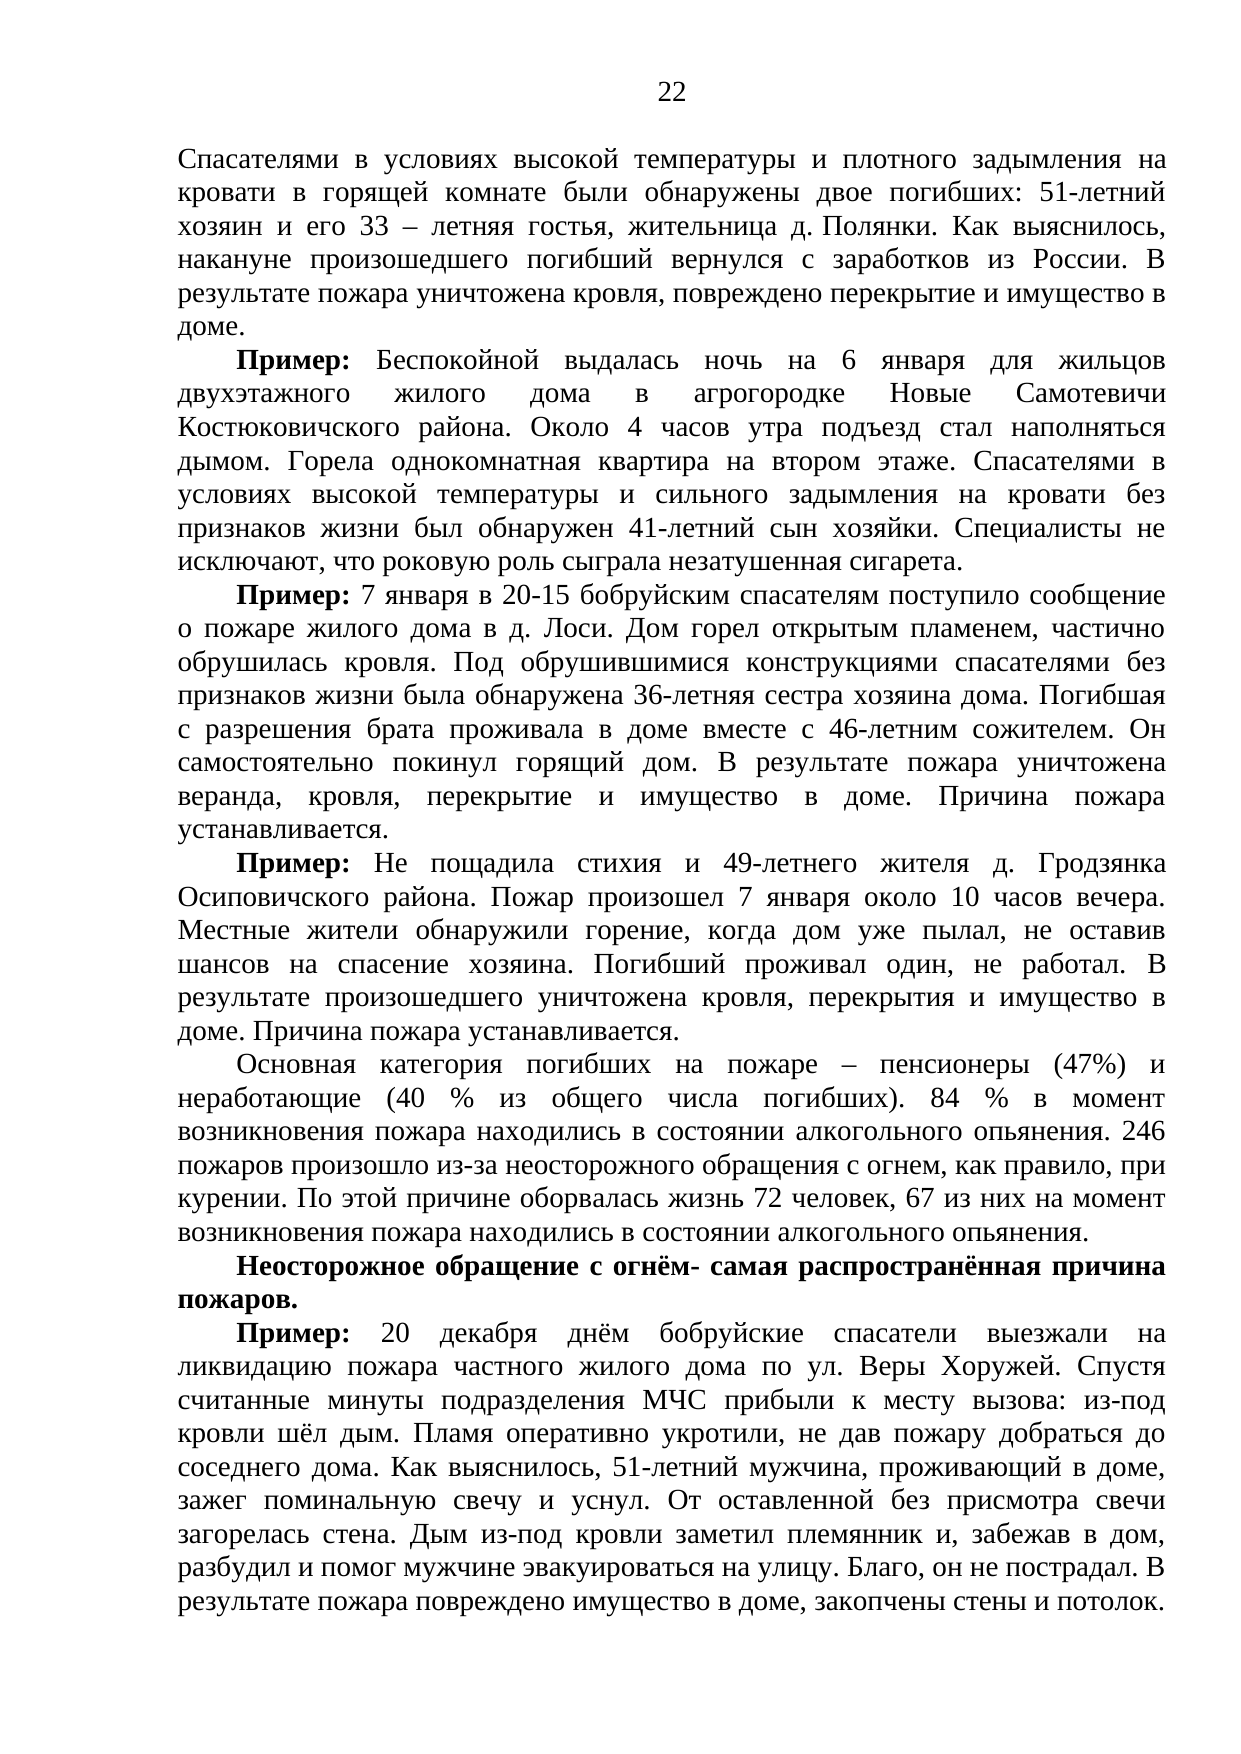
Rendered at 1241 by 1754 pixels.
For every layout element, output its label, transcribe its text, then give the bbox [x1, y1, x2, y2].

text Пример: 7 января в 20-15 бобруйским спасателям поступило сообщение о пожаре жилого дома в д. Лоси. Дом горел открытым пламенем, частично обрушилась кровля. Под обрушившимися конструкциями спасателями без признаков жизни была обнаружена 36-летняя сестра хозяина дома. Погибшая с разрешения брата проживала в доме вместе с 46-летним сожителем. Он самостоятельно покинул горящий дом. В результате пожара уничтожена веранда, кровля, перекрытие и имущество в доме. Причина пожара устанавливается. [177, 577, 1167, 845]
text Пример: Беспокойной выдалась ночь на 6 января для жильцов двухэтажного жилого дома в агрогородке Новые Самотевичи Костюковичского района. Около 4 часов утра подъезд стал наполняться дымом. Горела однокомнатная квартира на втором этаже. Спасателями в условиях высокой температуры и сильного задымления на кровати без признаков жизни был обнаружен 41-летний сын хозяйки. Специалисты не исключают, что роковую роль сыграла незатушенная сигарета. [177, 342, 1167, 577]
text Неосторожное обращение с огнём- самая распространённая причина пожаров. [177, 1248, 1167, 1315]
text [177, 141, 1167, 342]
text Пример: 20 декабря днём бобруйские спасатели выезжали на ликвидацию пожара частного жилого дома по ул. Веры Хоружей. Спустя считанные минуты подразделения МЧС прибыли к месту вызова: из-под кровли шёл дым. Пламя оперативно укротили, не дав пожару добраться до соседнего дома. Как выяснилось, 51-летний мужчина, проживающий в доме, зажег поминальную свечу и уснул. От оставленной без присмотра свечи загорелась стена. Дым из-под кровли заметил племянник и, забежав в дом, разбудил и помог мужчине эвакуироваться на улицу. Благо, он не пострадал. В результате пожара повреждено имущество в доме, закопчены стены и потолок. [177, 1315, 1167, 1617]
text Основная категория погибших на пожаре – пенсионеры (47%) и неработающие (40 % из общего числа погибших). 84 % в момент возникновения пожара находились в состоянии алкогольного опьянения. 246 пожаров произошло из-за неосторожного обращения с огнем, как правило, при курении. По этой причине оборвалась жизнь 72 человек, 67 из них на момент возникновения пожара находились в состоянии алкогольного опьянения. [177, 1046, 1167, 1248]
text Пример: Не пощадила стихия и 49-летнего жителя д. Гродзянка Осиповичского района. Пожар произошел 7 января около 10 часов вечера. Местные жители обнаружили горение, когда дом уже пылал, не оставив шансов на спасение хозяина. Погибший проживал один, не работал. В результате произошедшего уничтожена кровля, перекрытия и имущество в доме. Причина пожара устанавливается. [177, 845, 1167, 1046]
